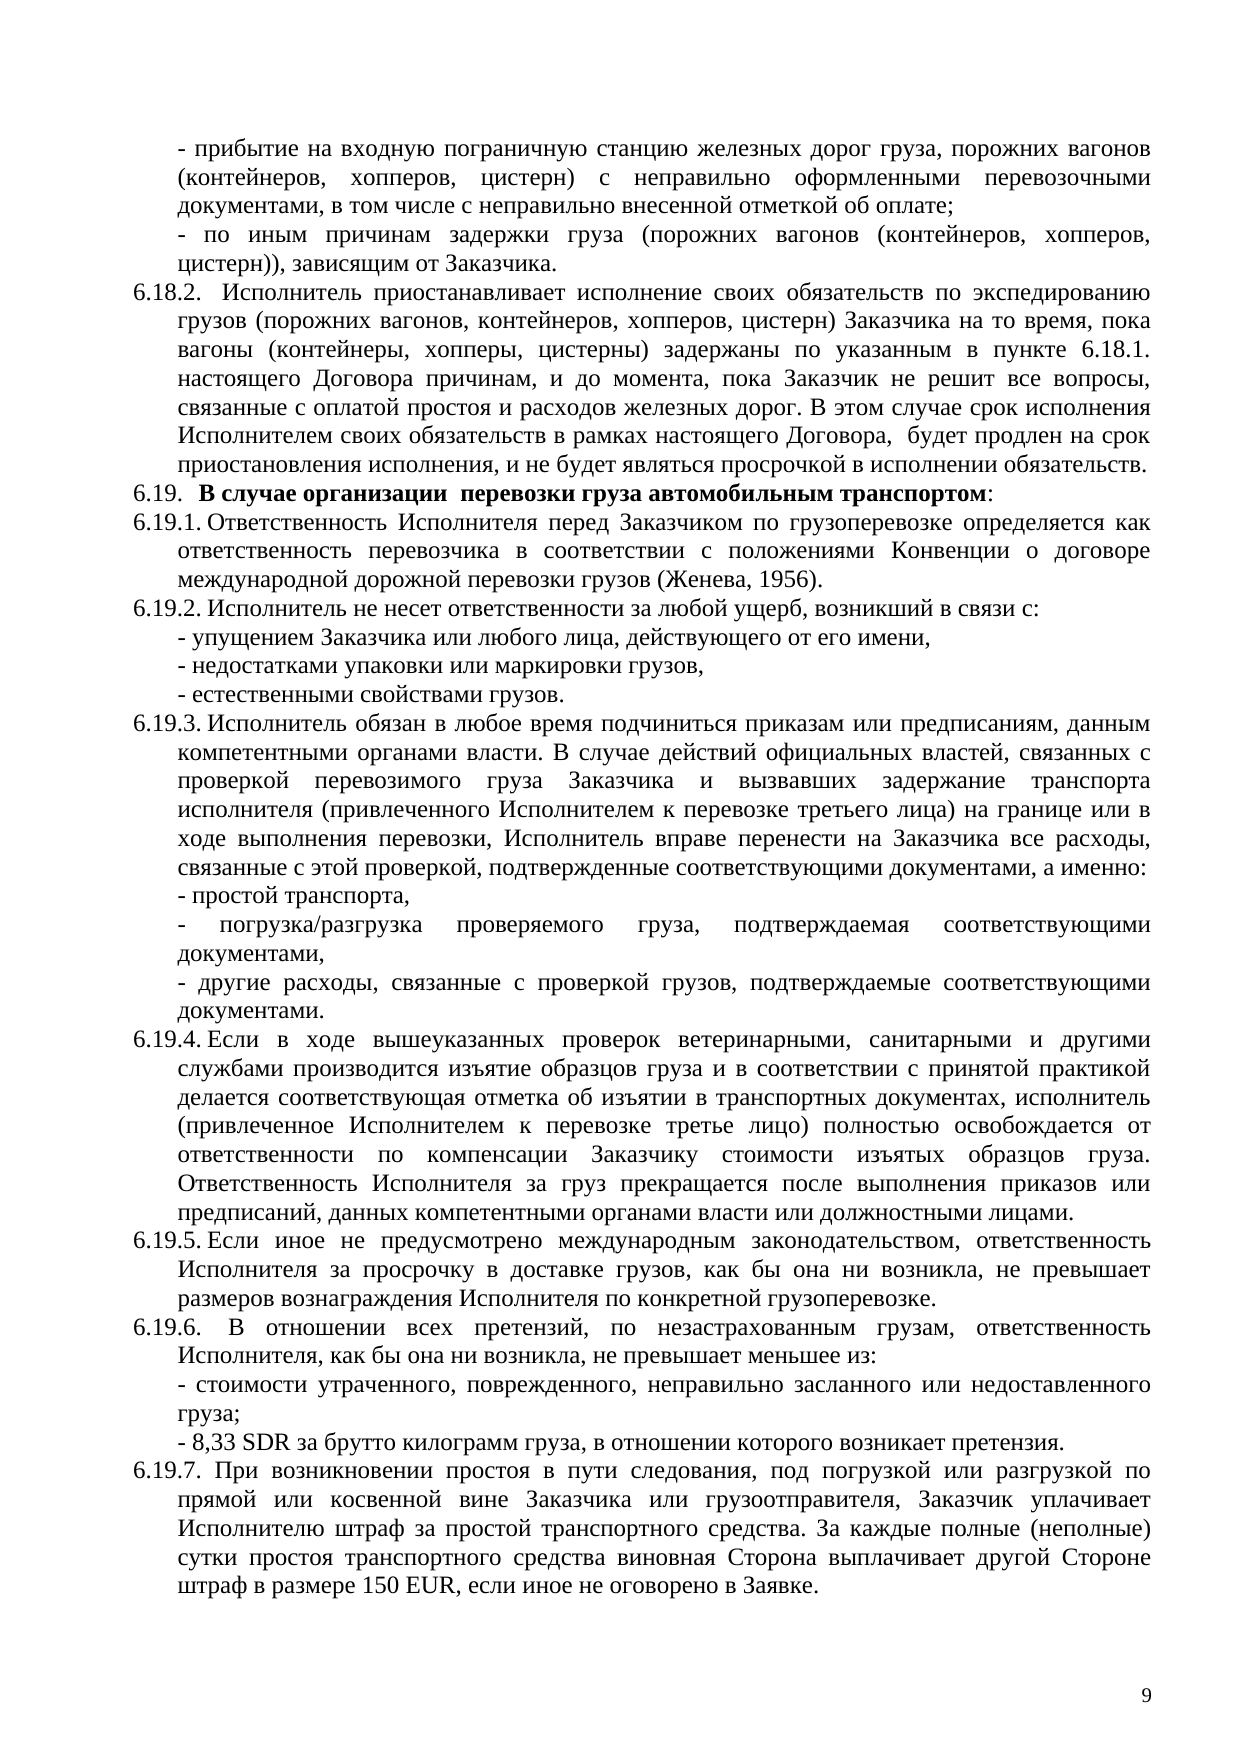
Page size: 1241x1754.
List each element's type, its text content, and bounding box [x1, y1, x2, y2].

list Если иное не предусмотрено международным законодательством, ответственность Исполнителя за просрочку в доставке грузов, как бы она ни возникла, не превышает размеров вознаграждения Исполнителя по конкретной грузоперевозке. [133, 1225, 1152, 1312]
list Ответственность Исполнителя перед Заказчиком по грузоперевозке определяется как ответственность перевозчика в соответствии с положениями Конвенции о договоре международной дорожной перевозки грузов (Женева, 1956). [133, 507, 1152, 593]
text - простой транспорта, [177, 880, 1152, 909]
list Исполнитель приостанавливает исполнение своих обязательств по экспедированию грузов (порожних вагонов, контейнеров, хопперов, цистерн) Заказчика на то время, пока вагоны (контейнеры, хопперы, цистерны) задержаны по указанным в пункте 6.18.1. настоящего Договора причинам, и до момента, пока Заказчик не решит все вопросы, связанные с оплатой простоя и расходов железных дорог. В этом случае срок исполнения Исполнителем своих обязательств в рамках настоящего Договора, будет продлен на срок приостановления исполнения, и не будет являться просрочкой в исполнении обязательств. [133, 277, 1152, 478]
list Если в ходе вышеуказанных проверок ветеринарными, санитарными и другими службами производится изъятие образцов груза и в соответствии с принятой практикой делается соответствующая отметка об изъятии в транспортных документах, исполнитель (привлеченное Исполнителем к перевозке третье лицо) полностью освобождается от ответственности по компенсации Заказчику стоимости изъятых образцов груза. Ответственность Исполнителя за груз прекращается после выполнения приказов или предписаний, данных компетентными органами власти или должностными лицами. [133, 1024, 1152, 1225]
text - другие расходы, связанные с проверкой грузов, подтверждаемые соответствующими документами. [177, 967, 1152, 1024]
list Исполнитель не несет ответственности за любой ущерб, возникший в связи с: [133, 593, 1152, 622]
list Исполнитель обязан в любое время подчиниться приказам или предписаниям, данным компетентными органами власти. В случае действий официальных властей, связанных с проверкой перевозимого груза Заказчика и вызвавших задержание транспорта исполнителя (привлеченного Исполнителем к перевозке третьего лица) на границе или в ходе выполнения перевозки, Исполнитель вправе перенести на Заказчика все расходы, связанные с этой проверкой, подтвержденные соответствующими документами, а именно: [133, 708, 1152, 880]
text - стоимости утраченного, поврежденного, неправильно засланного или недоставленного груза; [177, 1369, 1152, 1427]
text - по иным причинам задержки груза (порожних вагонов (контейнеров, хопперов, цистерн)), зависящим от Заказчика. [177, 219, 1152, 277]
text - естественными свойствами грузов. [177, 679, 1152, 708]
list В случае организации перевозки груза автомобильным транспортом: [133, 478, 1152, 507]
text - 8,33 SDR за брутто килограмм груза, в отношении которого возникает претензия. [177, 1427, 1152, 1455]
text - прибытие на входную пограничную станцию железных дорог груза, порожних вагонов (контейнеров, хопперов, цистерн) с неправильно оформленными перевозочными документами, в том числе с неправильно внесенной отметкой об оплате; [177, 133, 1152, 219]
list В отношении всех претензий, по незастрахованным грузам, ответственность Исполнителя, как бы она ни возникла, не превышает меньшее из: [133, 1312, 1152, 1369]
text - недостатками упаковки или маркировки грузов, [177, 650, 1152, 679]
text - упущением Заказчика или любого лица, действующего от его имени, [177, 622, 1152, 650]
text 6.19.7. При возникновении простоя в пути следования, под погрузкой или разгрузкой по прямой или косвенной вине Заказчика или грузоотправителя, Заказчик уплачивает Исполнителю штраф за простой транспортного средства. За каждые полные (неполные) сутки простоя транспортного средства виновная Сторона выплачивает другой Стороне штраф в размере 150 EUR, если иное не оговорено в Заявке. [133, 1455, 1152, 1599]
text - погрузка/разгрузка проверяемого груза, подтверждаемая соответствующими документами, [177, 909, 1152, 967]
